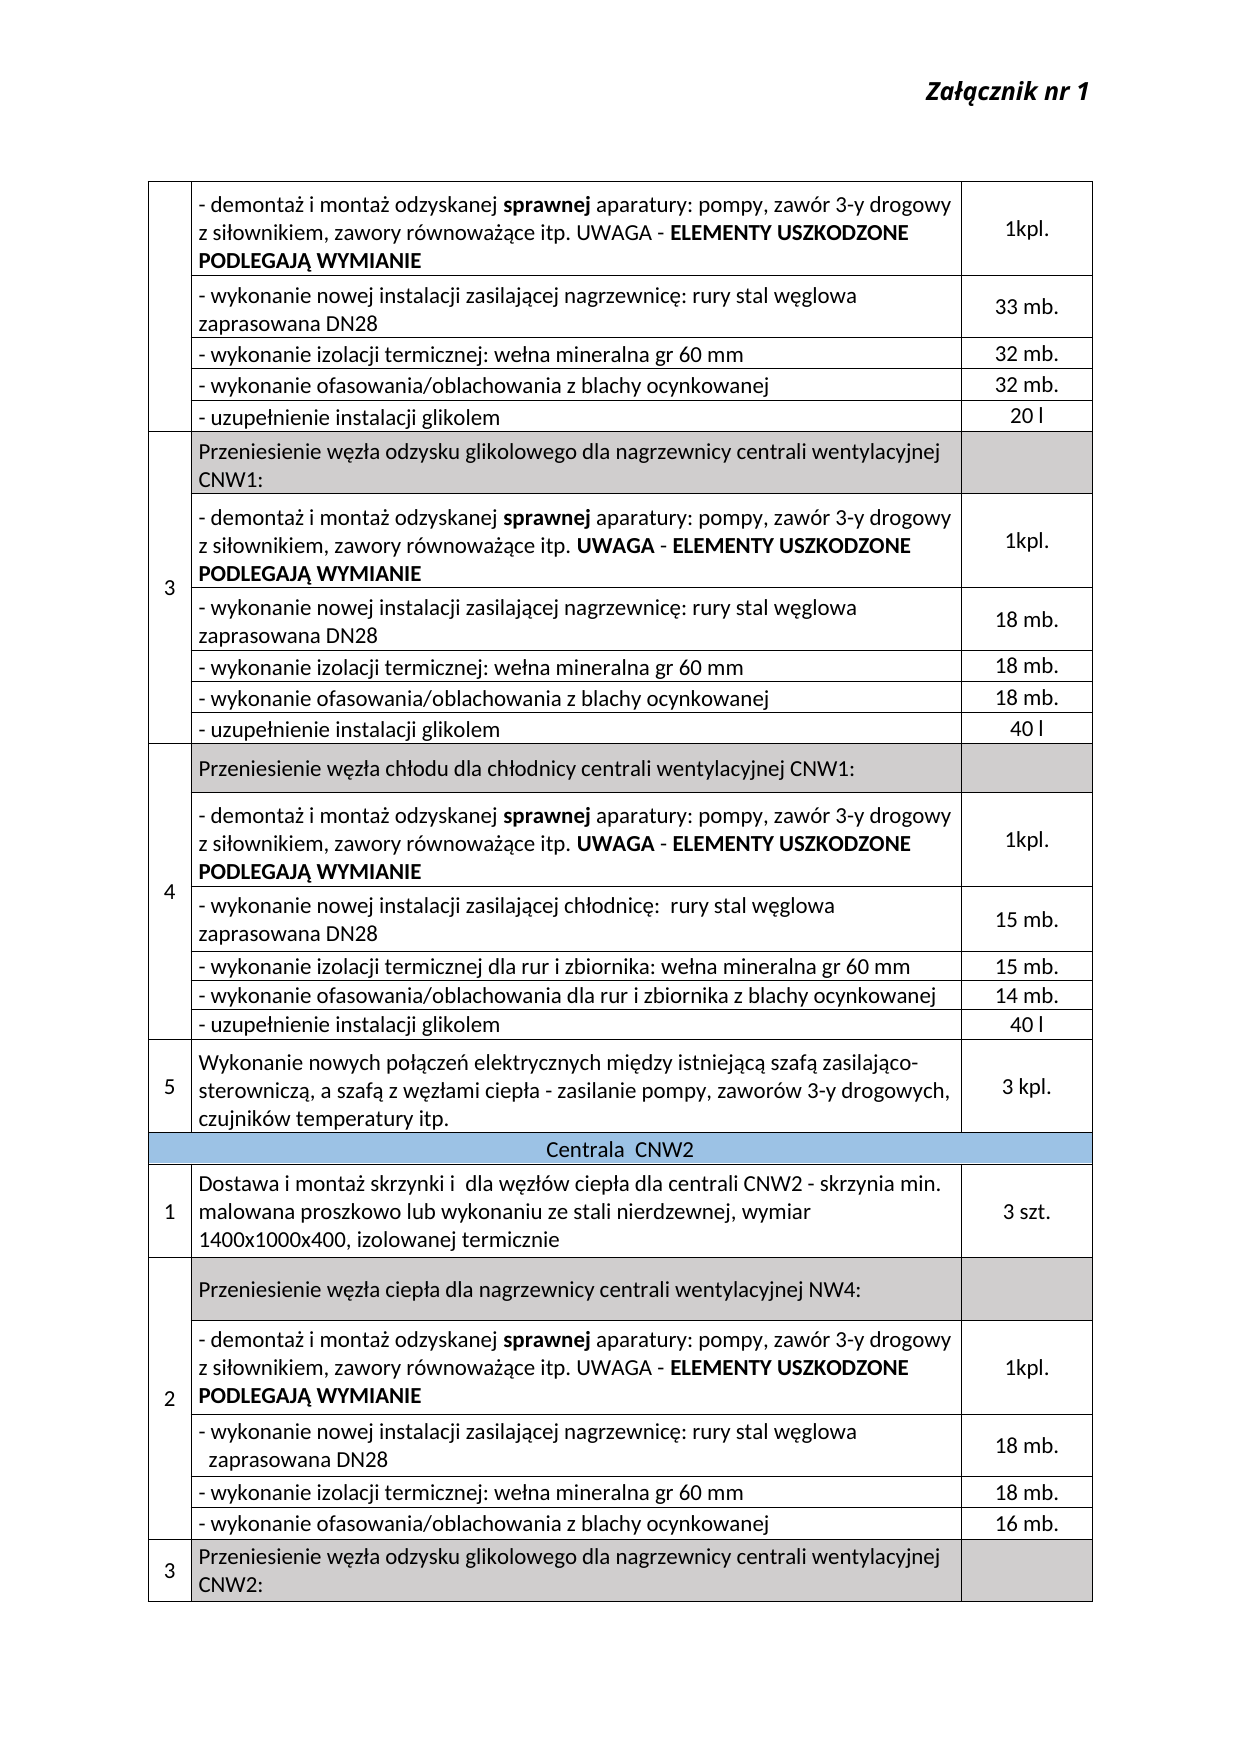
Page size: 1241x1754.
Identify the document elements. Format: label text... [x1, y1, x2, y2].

table_cell 1 [149, 1165, 191, 1257]
table_cell - wykonanie nowej instalacji zasilającej nagrzewnicę: rury stal węglowa zaprasowana DN28 [192, 1415, 961, 1476]
table_cell - wykonanie izolacji termicznej dla rur i zbiornika: wełna mineralna gr 60 mm [192, 952, 961, 980]
table_cell 32 mb. [962, 369, 1092, 399]
table_cell 3 [149, 432, 191, 743]
table_cell 18 mb. [962, 588, 1092, 649]
table_cell - uzupełnienie instalacji glikolem [192, 401, 961, 431]
table_cell Centrala CNW2 [149, 1133, 1092, 1163]
table_cell 40 l [962, 713, 1092, 743]
table_cell - wykonanie izolacji termicznej: wełna mineralna gr 60 mm [192, 338, 961, 368]
table_cell Wykonanie nowych połączeń elektrycznych między istniejącą szafą zasilająco-sterowniczą, a szafą z węzłami ciepła - zasilanie pompy, zaworów 3-y drogowych, czujników temperatury itp. [192, 1040, 961, 1132]
table_cell - wykonanie ofasowania/oblachowania z blachy ocynkowanej [192, 682, 961, 712]
table_cell 14 mb. [962, 981, 1092, 1009]
table_cell 3 kpl. [962, 1040, 1092, 1132]
table_cell Dostawa i montaż skrzynki i dla węzłów ciepła dla centrali CNW2 - skrzynia min. malowana proszkowo lub wykonaniu ze stali nierdzewnej, wymiar 1400x1000x400, izolowanej termicznie [192, 1165, 961, 1257]
table_cell 3 [149, 1540, 191, 1601]
table_cell 18 mb. [962, 1415, 1092, 1476]
table_cell 18 mb. [962, 651, 1092, 681]
table_cell Przeniesienie węzła chłodu dla chłodnicy centrali wentylacyjnej CNW1: [192, 744, 961, 792]
table_cell 3 szt. [962, 1165, 1092, 1257]
table_cell - wykonanie izolacji termicznej: wełna mineralna gr 60 mm [192, 1477, 961, 1507]
table_cell - uzupełnienie instalacji glikolem [192, 713, 961, 743]
table_cell 1kpl. [962, 1321, 1092, 1413]
table_cell 1kpl. [962, 494, 1092, 587]
table_cell 33 mb. [962, 276, 1092, 337]
table_cell 16 mb. [962, 1508, 1092, 1538]
table_cell 32 mb. [962, 338, 1092, 368]
table_cell 1kpl. [962, 182, 1092, 274]
table_cell - wykonanie izolacji termicznej: wełna mineralna gr 60 mm [192, 651, 961, 681]
table_cell Przeniesienie węzła ciepła dla nagrzewnicy centrali wentylacyjnej NW4: [192, 1258, 961, 1320]
table_cell 15 mb. [962, 952, 1092, 980]
table_cell - uzupełnienie instalacji glikolem [192, 1010, 961, 1038]
table_cell - wykonanie ofasowania/oblachowania z blachy ocynkowanej [192, 1508, 961, 1538]
table_cell Przeniesienie węzła odzysku glikolowego dla nagrzewnicy centrali wentylacyjnej CNW1: [192, 432, 961, 493]
table_cell 18 mb. [962, 682, 1092, 712]
table_cell - wykonanie ofasowania/oblachowania z blachy ocynkowanej [192, 369, 961, 399]
table_cell - wykonanie ofasowania/oblachowania dla rur i zbiornika z blachy ocynkowanej [192, 981, 961, 1009]
table_cell 40 l [962, 1010, 1092, 1038]
table_cell - wykonanie nowej instalacji zasilającej nagrzewnicę: rury stal węglowa zaprasowana DN28 [192, 276, 961, 337]
table_cell 20 l [962, 401, 1092, 431]
table_cell 4 [149, 744, 191, 1038]
table_cell 2 [149, 1258, 191, 1538]
table_cell - wykonanie nowej instalacji zasilającej chłodnicę: rury stal węglowa zaprasowana DN28 [192, 887, 961, 951]
table_cell [962, 1540, 1092, 1601]
table_cell 15 mb. [962, 887, 1092, 951]
table_cell 5 [149, 1040, 191, 1132]
table_cell [962, 432, 1092, 493]
table_cell - wykonanie nowej instalacji zasilającej nagrzewnicę: rury stal węglowa zaprasowana DN28 [192, 588, 961, 649]
table_cell 18 mb. [962, 1477, 1092, 1507]
table_cell [962, 1258, 1092, 1320]
table_cell 2 [149, 182, 191, 431]
table_cell 1kpl. [962, 793, 1092, 886]
table_cell Przeniesienie węzła odzysku glikolowego dla nagrzewnicy centrali wentylacyjnej CNW2: [192, 1540, 961, 1601]
table_cell [962, 744, 1092, 792]
